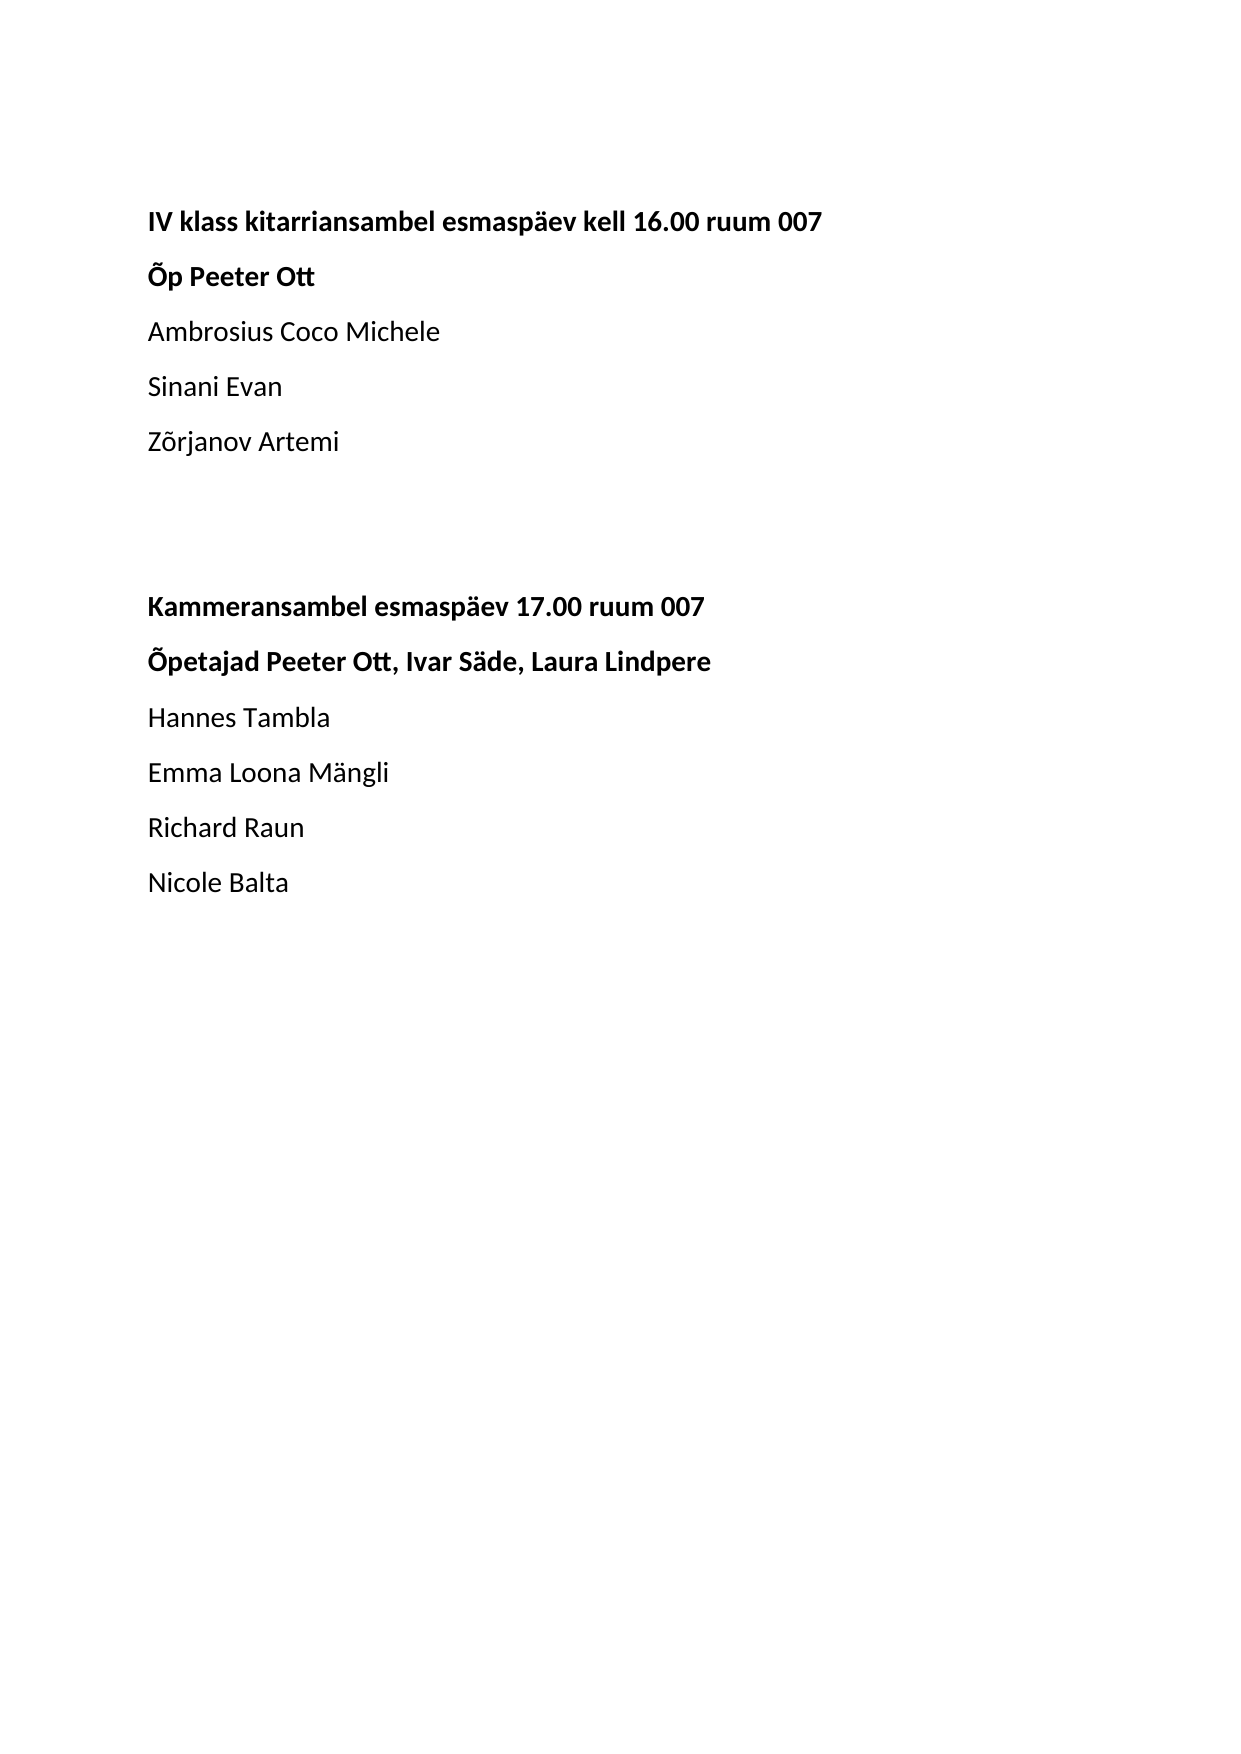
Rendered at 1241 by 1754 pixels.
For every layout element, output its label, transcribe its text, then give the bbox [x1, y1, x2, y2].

text Sinani Evan [148, 368, 1093, 404]
text Zõrjanov Artemi [148, 423, 1093, 459]
text Richard Raun [148, 809, 1093, 844]
text Emma Loona Mängli [148, 754, 1093, 789]
text Kammeransambel esmaspäev 17.00 ruum 007 [148, 588, 1093, 624]
text Nicole Balta [148, 864, 1093, 899]
text Õpetajad Peeter Ott, Ivar Säde, Laura Lindpere [148, 643, 1093, 679]
text Ambrosius Coco Michele [148, 313, 1093, 348]
text Hannes Tambla [148, 699, 1093, 734]
text Õp Peeter Ott [148, 258, 1093, 293]
text IV klass kitarriansambel esmaspäev kell 16.00 ruum 007 [148, 203, 1093, 238]
